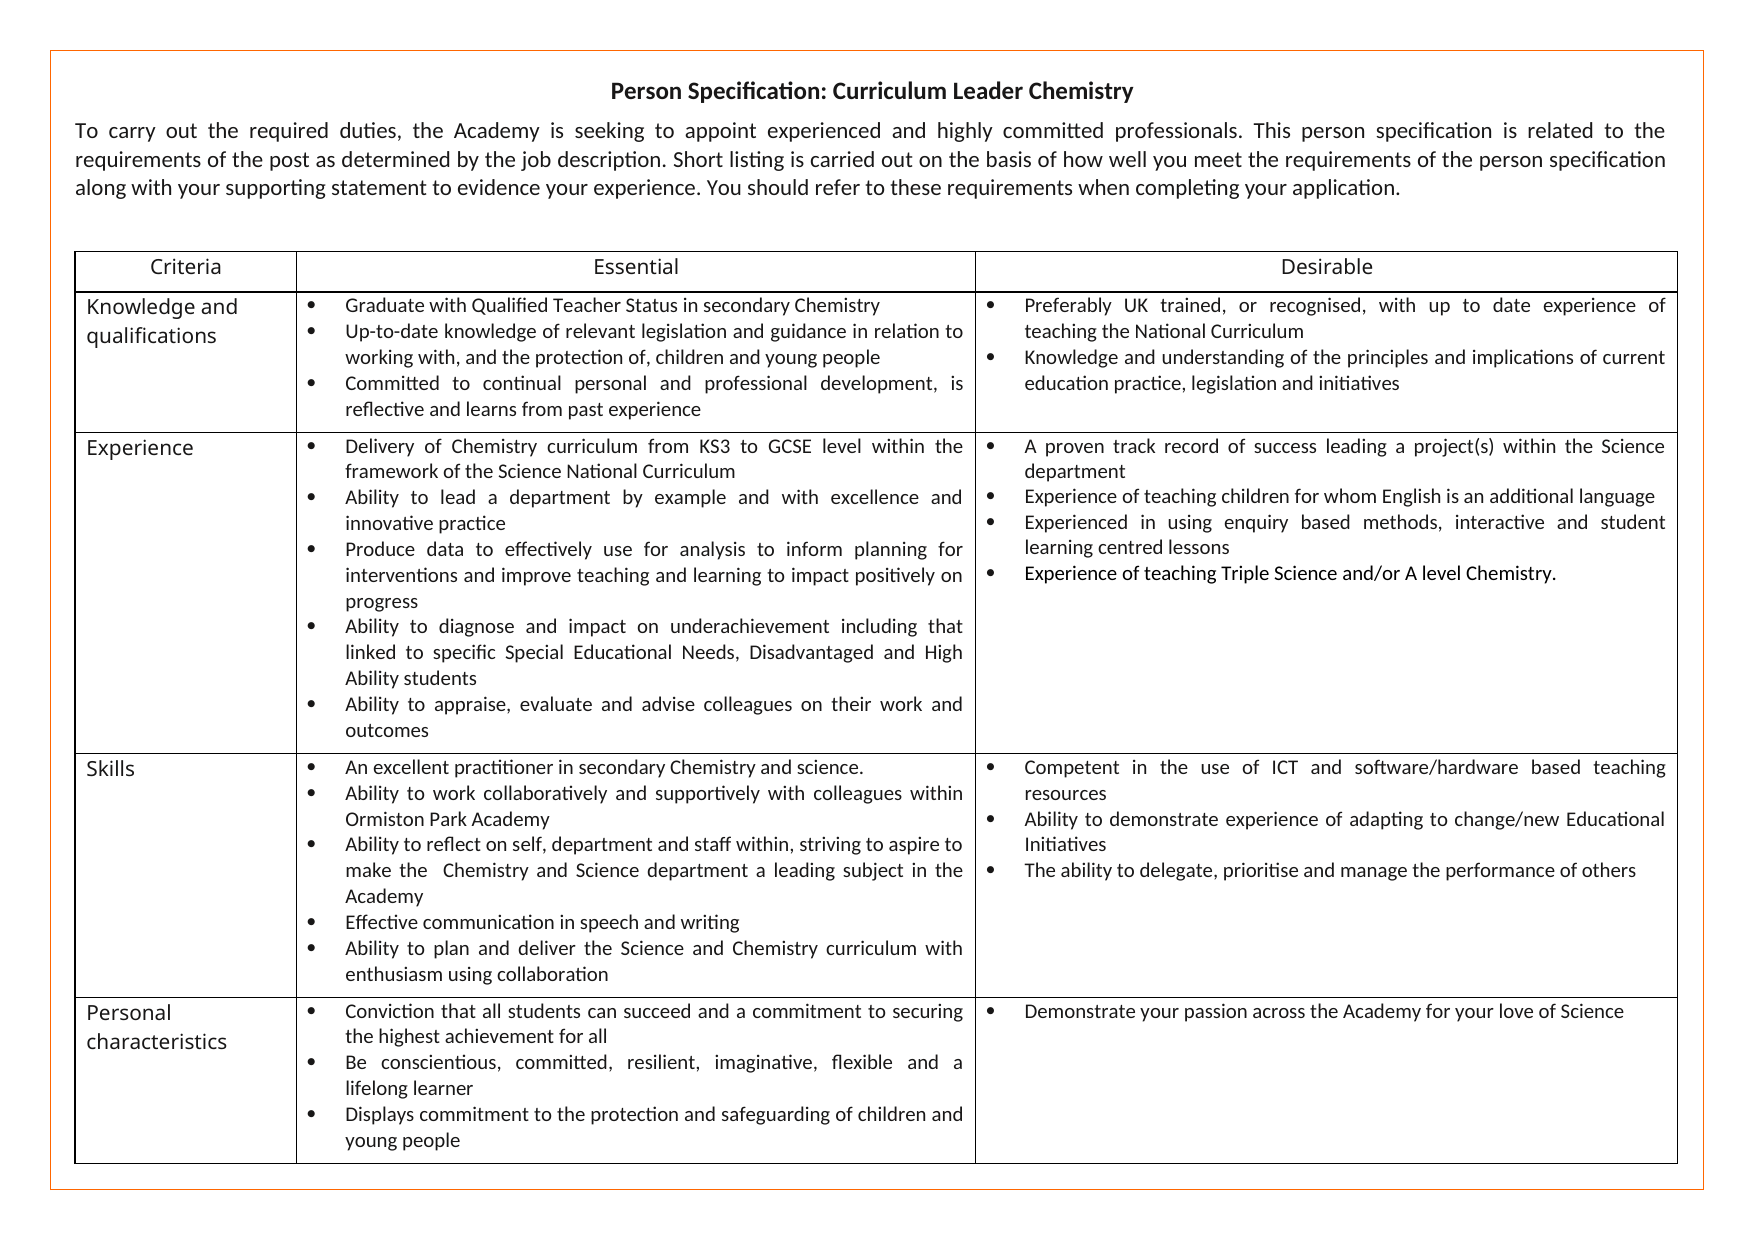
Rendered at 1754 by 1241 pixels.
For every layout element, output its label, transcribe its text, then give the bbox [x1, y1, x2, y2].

table_cell Skills [76, 754, 296, 997]
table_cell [976, 998, 1677, 1163]
text To carry out the required duties, the Academy is seeking to appoint experienced and highly committed professionals. This person specification is related to the requirements of the post as determined by the job description. Short listing is carried out on the basis of how well you meet the requirements of the person specification along with your supporting statement to evidence your experience. You should refer to these requirements when completing your application. [75, 116, 1670, 201]
table_cell Knowledge and qualifications [76, 293, 296, 432]
table_header Essential [297, 252, 975, 291]
table_header Desirable [976, 252, 1677, 291]
text Person Specification: Curriculum Leader Chemistry [75, 75, 1670, 106]
table_cell Delivery of Chemistry curriculum from KS3 to GCSE level within the framework of the Science National Curriculum Ability to lead a department by example and with excellence and innovative practice Produce data to effectively use for analysis to inform planning for interventions and improve teaching and learning to impact positively on progress Ability to diagnose and impact on underachievement including that linked to specific Special Educational Needs, Disadvantaged and High Ability students Ability to appraise, evaluate and advise colleagues on their work and outcomes [297, 433, 975, 753]
table_cell An excellent practitioner in secondary Chemistry and science. Ability to work collaboratively and supportively with colleagues within Ormiston Park Academy Ability to reflect on self, department and staff within, striving to aspire to make the Chemistry and Science department a leading subject in the Academy Effective communication in speech and writing Ability to plan and deliver the Science and Chemistry curriculum with enthusiasm using collaboration [297, 754, 975, 997]
table_cell Experience [76, 433, 296, 753]
table_cell Graduate with Qualified Teacher Status in secondary Chemistry Up-to-date knowledge of relevant legislation and guidance in relation to working with, and the protection of, children and young people Committed to continual personal and professional development, is reflective and learns from past experience [297, 293, 975, 432]
table_cell Competent in the use of ICT and software/hardware based teaching resources Ability to demonstrate experience of adapting to change/new Educational Initiatives The ability to delegate, prioritise and manage the performance of others [976, 754, 1677, 997]
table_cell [297, 998, 975, 1163]
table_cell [76, 998, 296, 1163]
table_cell A proven track record of success leading a project(s) within the Science department Experience of teaching children for whom English is an additional language Experienced in using enquiry based methods, interactive and student learning centred lessons Experience of teaching Triple Science and/or A level Chemistry. [976, 433, 1677, 753]
table_header Criteria [76, 252, 296, 291]
table_cell Preferably UK trained, or recognised, with up to date experience of teaching the National Curriculum Knowledge and understanding of the principles and implications of current education practice, legislation and initiatives [976, 293, 1677, 432]
